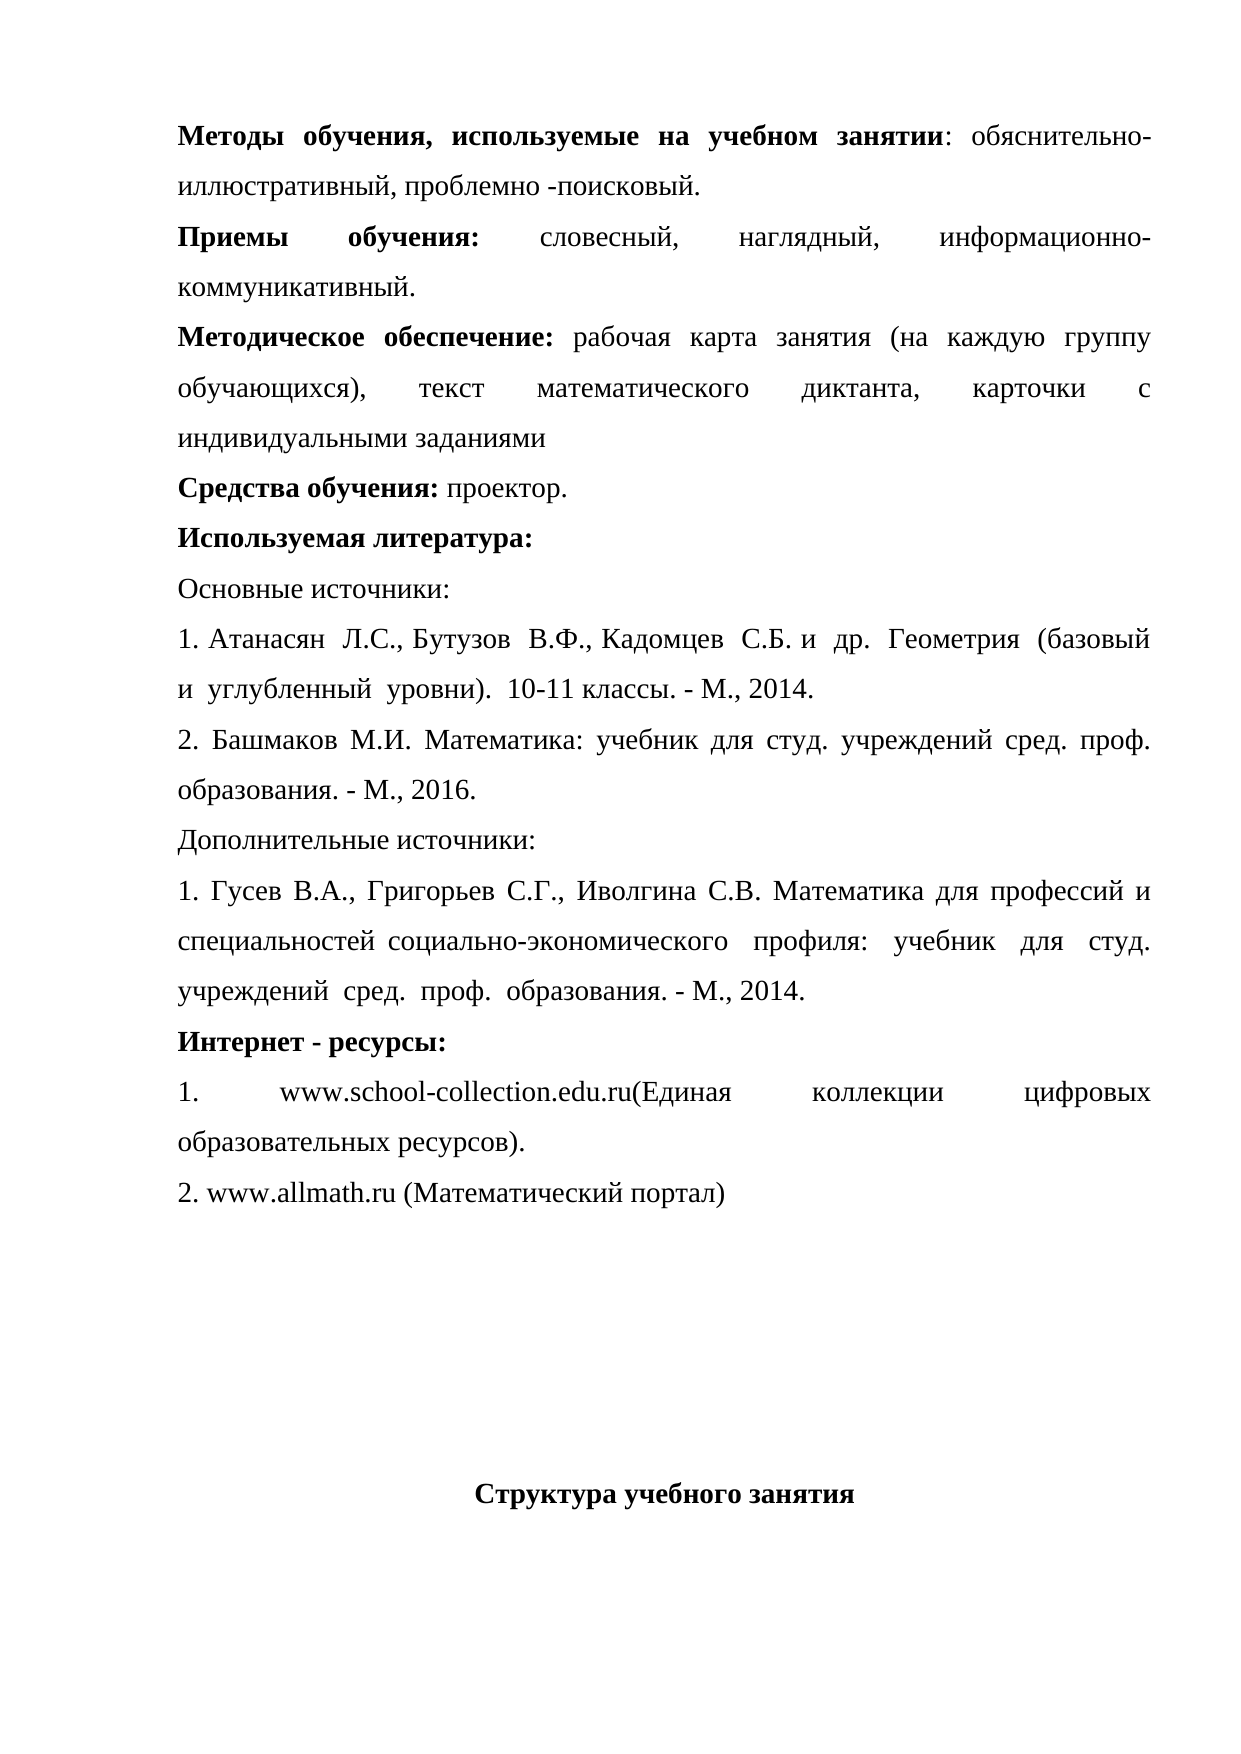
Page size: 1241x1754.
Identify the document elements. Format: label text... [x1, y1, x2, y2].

text Основные источники: [177, 571, 1152, 604]
text 1. Атанасян Л.С., Бутузов В.Ф., Кадомцев С.Б. и др. Геометрия (базовый и углубленный уровни). 10-11 классы. - М., 2014. [177, 621, 1152, 705]
text Средства обучения: проектор. [177, 470, 1152, 504]
text 2. Башмаков М.И. Математика: учебник для студ. учреждений сред. проф. образования. - М., 2016. [177, 722, 1152, 806]
text 1. www.school-collection.edu.ru(Единая коллекции цифровых образовательных ресурсов). [177, 1074, 1152, 1158]
text Структура учебного занятия [177, 1477, 1152, 1510]
text 2. www.allmath.ru (Математический портал) [177, 1175, 1152, 1208]
text Методическое обеспечение: рабочая карта занятия (на каждую группу обучающихся), текст математического диктанта, карточки с индивидуальными заданиями [177, 319, 1152, 453]
text Дополнительные источники: [177, 822, 1152, 856]
text Приемы обучения: словесный, наглядный, информационно-коммуникативный. [177, 219, 1152, 303]
text Интернет - ресурсы: [177, 1024, 1152, 1057]
text Методы обучения, используемые на учебном занятии: обяснительно- иллюстративный, проблемно -поисковый. [177, 118, 1152, 202]
text Используемая литература: [177, 521, 1152, 554]
text 1. Гусев В.А., Григорьев С.Г., Иволгина С.В. Математика для профессий и специальностей социально-экономического профиля: учебник для студ. учреждений сред. проф. образования. - М., 2014. [177, 873, 1152, 1007]
